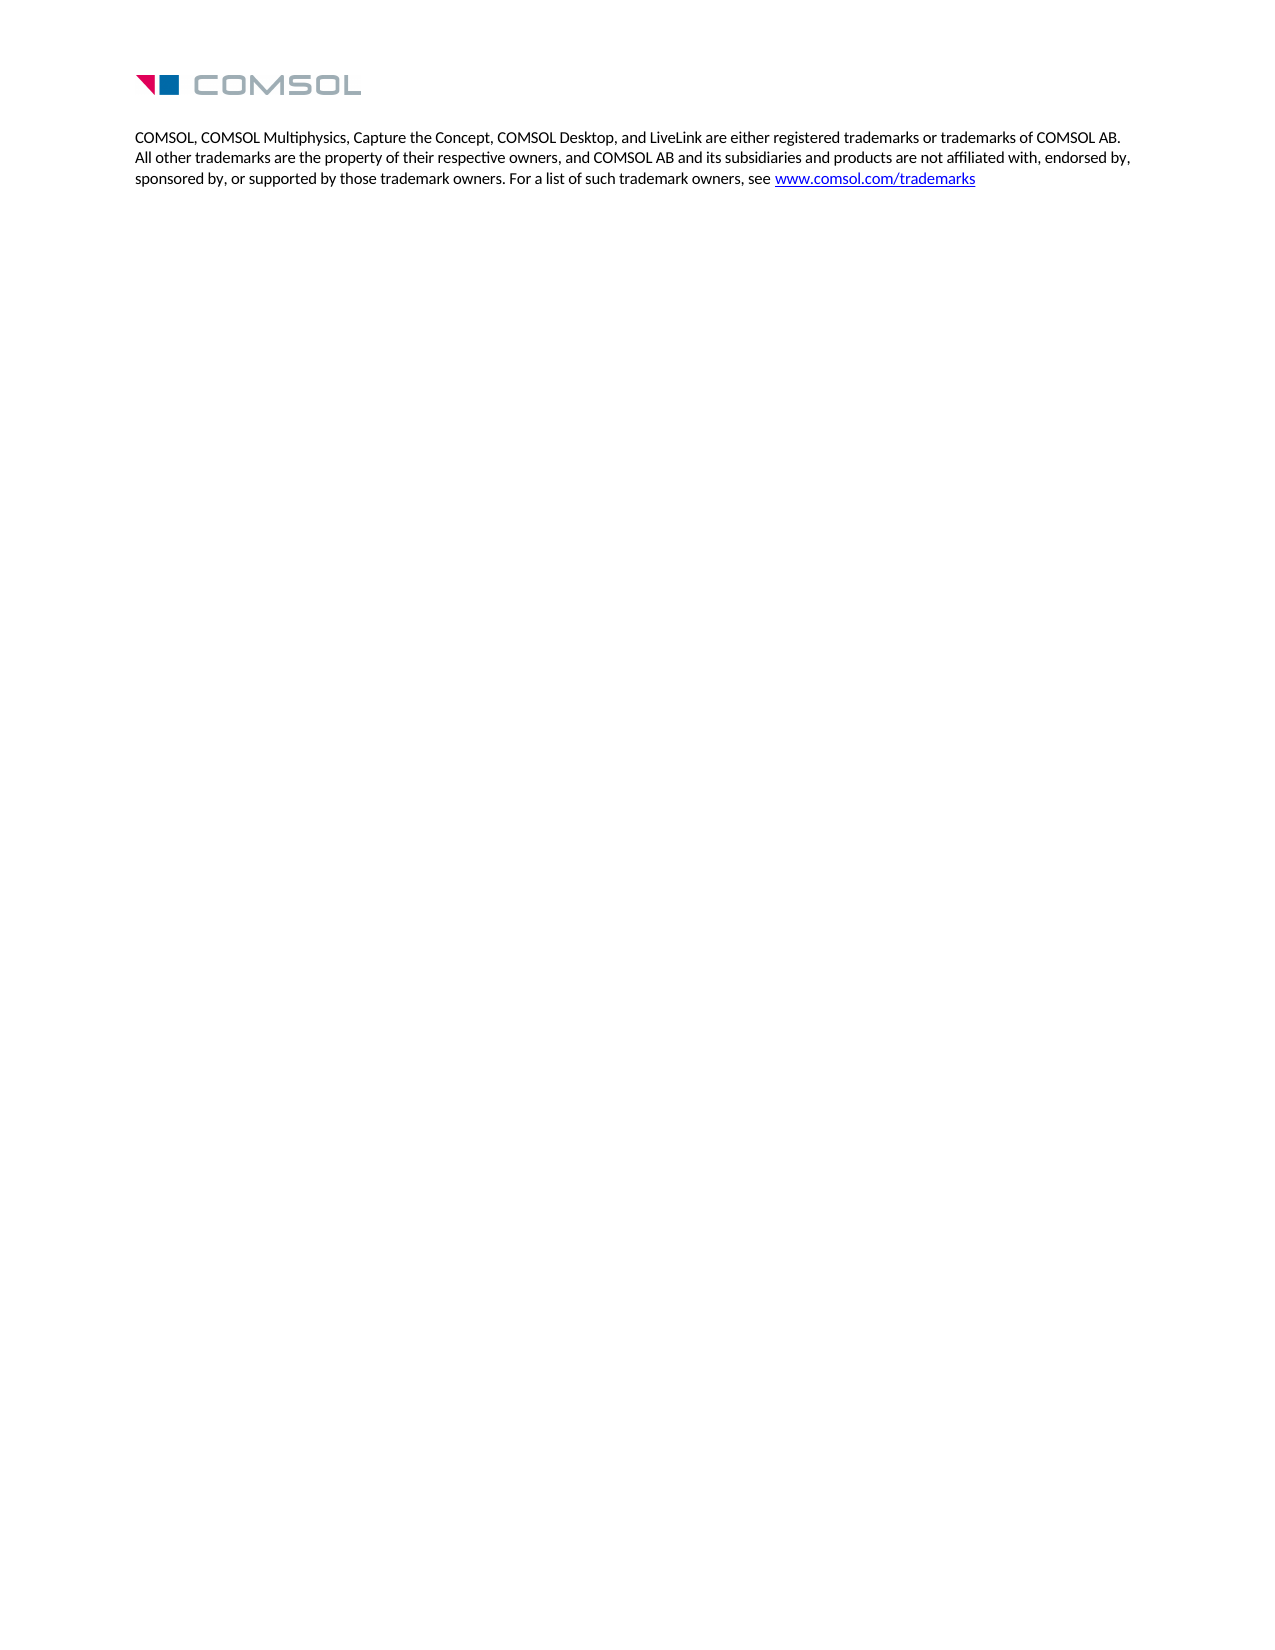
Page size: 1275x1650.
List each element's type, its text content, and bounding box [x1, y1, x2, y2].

text COMSOL, COMSOL Multiphysics, Capture the Concept, COMSOL Desktop, and LiveLink are either registered trademarks or trademarks of COMSOL AB. All other trademarks are the property of their respective owners, and COMSOL AB and its subsidiaries and products are not affiliated with, endorsed by, sponsored by, or supported by those trademark owners. For a list of such trademark owners, see www.comsol.com/trademarks [135, 127, 1140, 188]
picture [135, 75, 361, 95]
